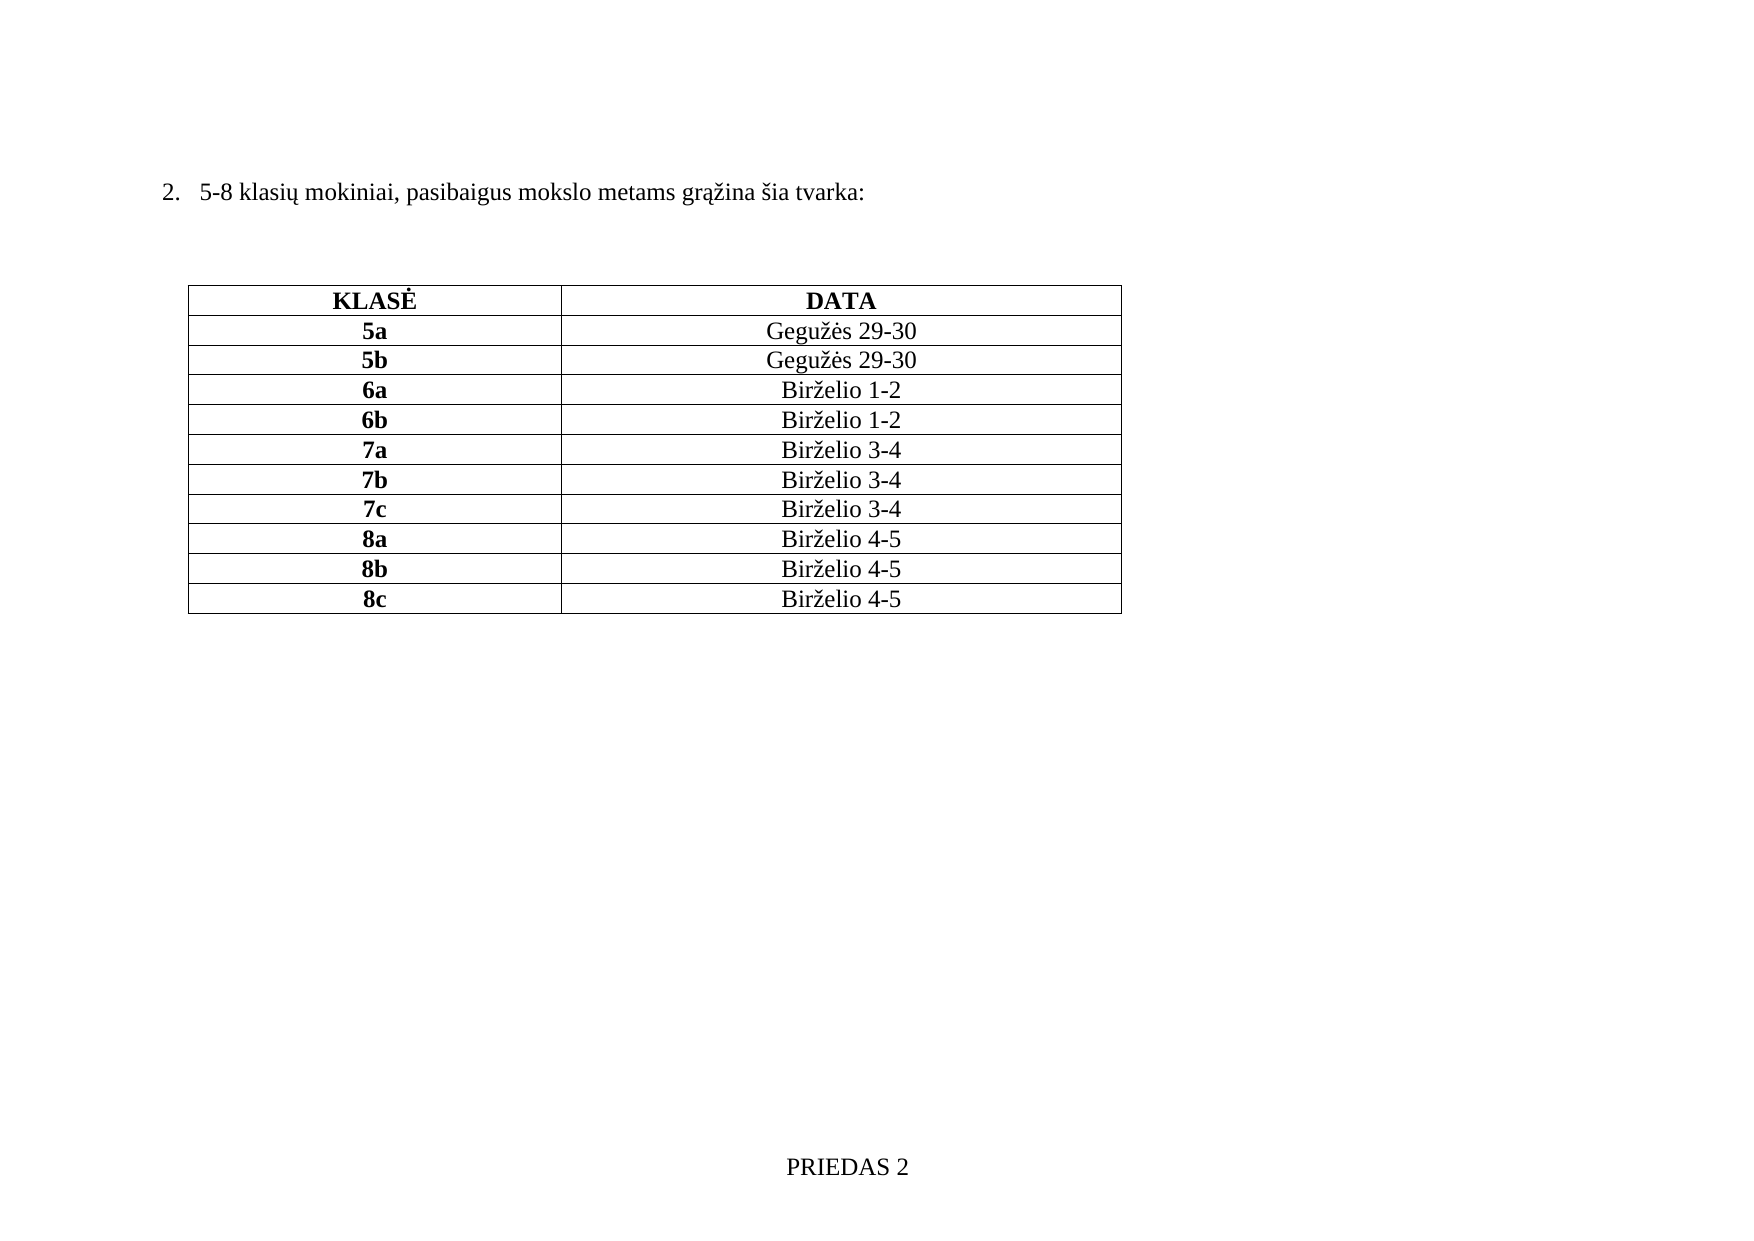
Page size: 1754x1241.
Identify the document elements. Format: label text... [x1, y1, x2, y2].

list 5-8 klasių mokiniai, pasibaigus mokslo metams grąžina šia tvarka: [162, 177, 1577, 206]
table_cell 6a [189, 375, 561, 404]
table_cell 7b [189, 465, 561, 493]
table_cell Birželio 3-4 [562, 435, 1121, 464]
table_cell Birželio 1-2 [562, 375, 1121, 404]
table_cell 5b [189, 346, 561, 374]
table_header DATA [562, 286, 1121, 315]
table_header KLASĖ [189, 286, 561, 315]
table_cell Gegužės 29-30 [562, 346, 1121, 374]
table_cell Birželio 1-2 [562, 405, 1121, 434]
table_cell 8b [189, 554, 561, 583]
table_cell 6b [189, 405, 561, 434]
table_cell 5a [189, 316, 561, 344]
table_cell Gegužės 29-30 [562, 316, 1121, 344]
table_cell 8c [189, 584, 561, 613]
table_cell 7a [189, 435, 561, 464]
table_cell Birželio 4-5 [562, 554, 1121, 583]
text PRIEDAS 2 [118, 1152, 1577, 1181]
table_cell 8a [189, 524, 561, 553]
table_cell 7c [189, 495, 561, 523]
table_cell Birželio 3-4 [562, 495, 1121, 523]
table_cell Birželio 4-5 [562, 584, 1121, 613]
table_cell Birželio 4-5 [562, 524, 1121, 553]
table_cell Birželio 3-4 [562, 465, 1121, 493]
